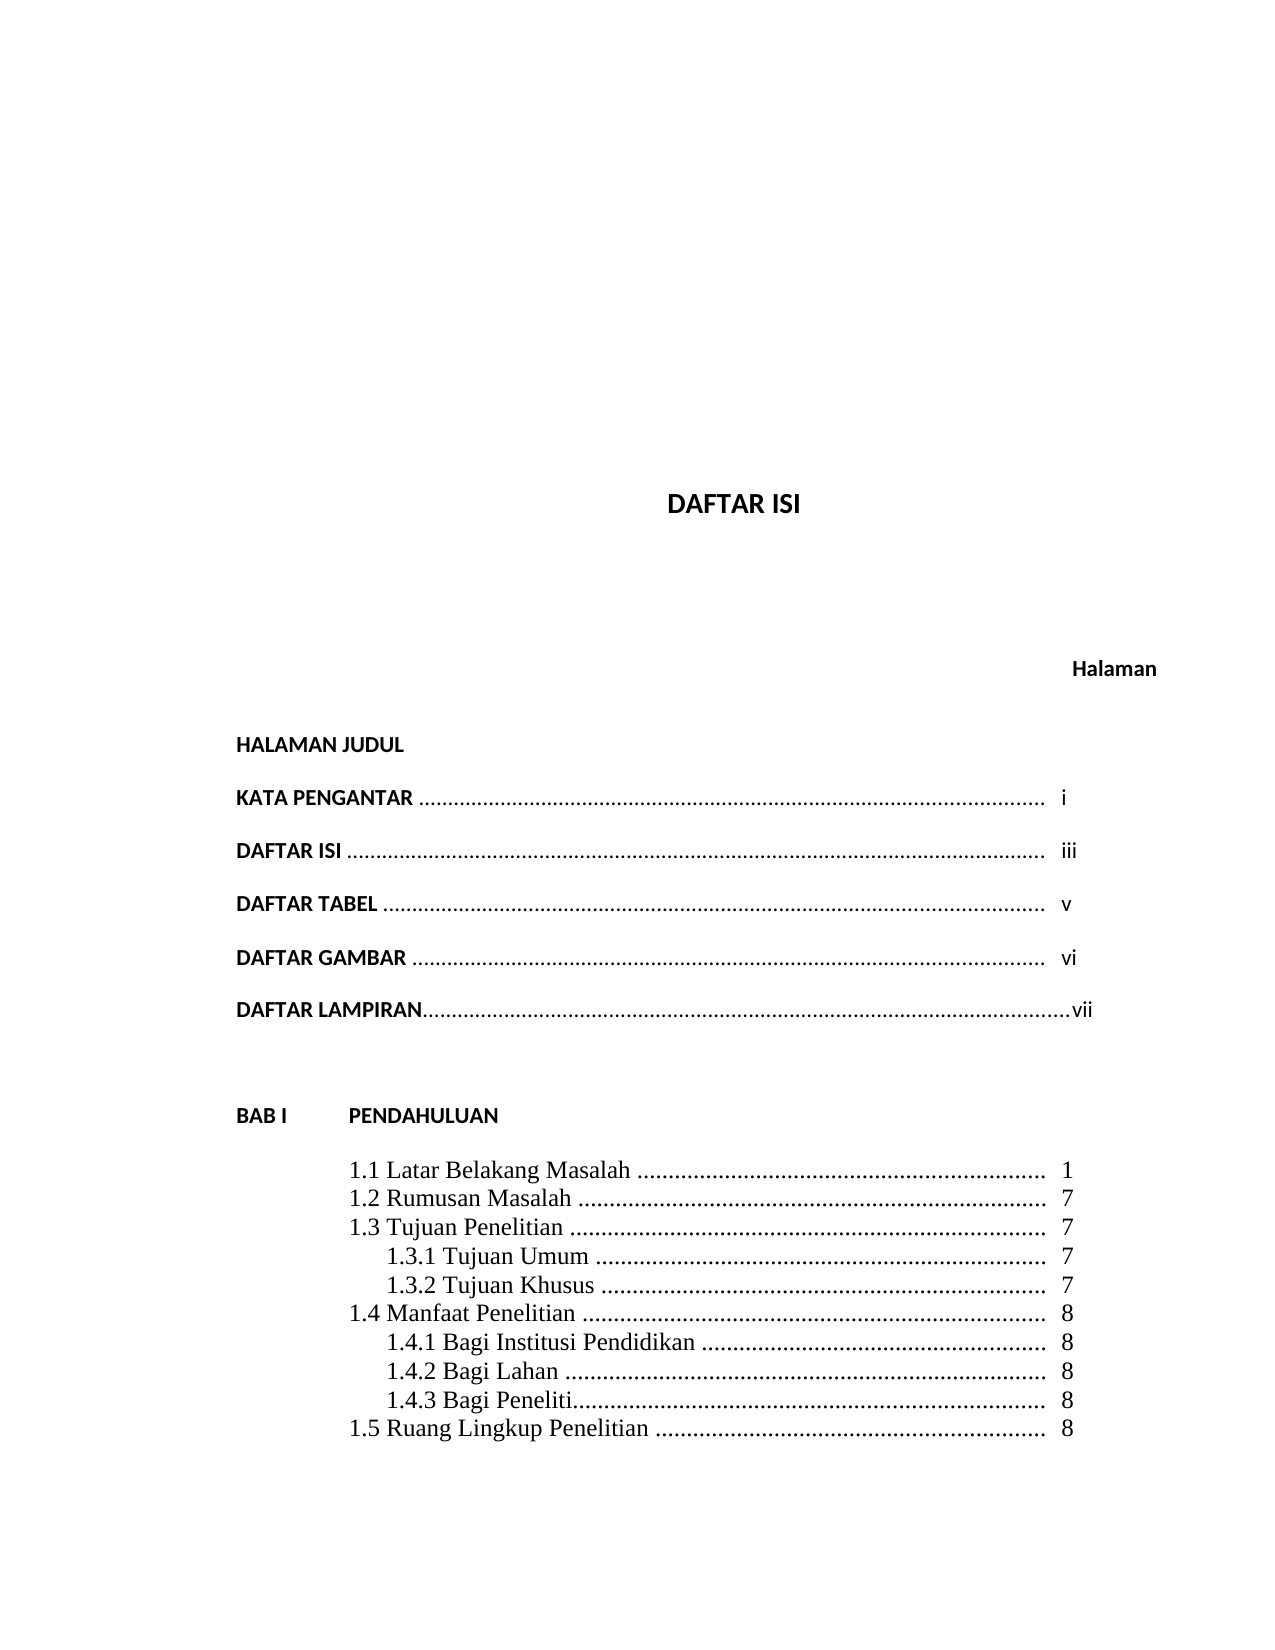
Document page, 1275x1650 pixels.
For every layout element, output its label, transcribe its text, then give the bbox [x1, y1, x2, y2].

text KATA PENGANTAR i [236, 783, 1182, 812]
text Halaman [236, 654, 1157, 682]
list Bagi Institusi Pendidikan 8 [386, 1327, 1182, 1356]
list Tujuan Umum 7 [386, 1241, 1182, 1270]
list Manfaat Penelitian 8 [349, 1298, 1182, 1327]
text DAFTAR LAMPIRAN vii [236, 996, 1182, 1024]
list Rumusan Masalah 7 [349, 1183, 1182, 1212]
list Bagi Lahan 8 [386, 1356, 1182, 1385]
text DAFTAR ISI [236, 485, 1157, 520]
list Tujuan Penelitian 7 [349, 1212, 1182, 1241]
text DAFTAR GAMBAR vi [236, 943, 1182, 971]
text DAFTAR ISI iii [236, 837, 1182, 864]
text HALAMAN JUDUL [236, 731, 1157, 758]
list Latar Belakang Masalah 1 [349, 1155, 1182, 1183]
text BAB I PENDAHULUAN [236, 1102, 1182, 1130]
list Tujuan Khusus 7 [386, 1270, 1182, 1298]
list Ruang Lingkup Penelitian 8 [349, 1413, 1182, 1442]
list Bagi Peneliti 8 [386, 1385, 1182, 1413]
text DAFTAR TABEL v [236, 889, 1182, 918]
